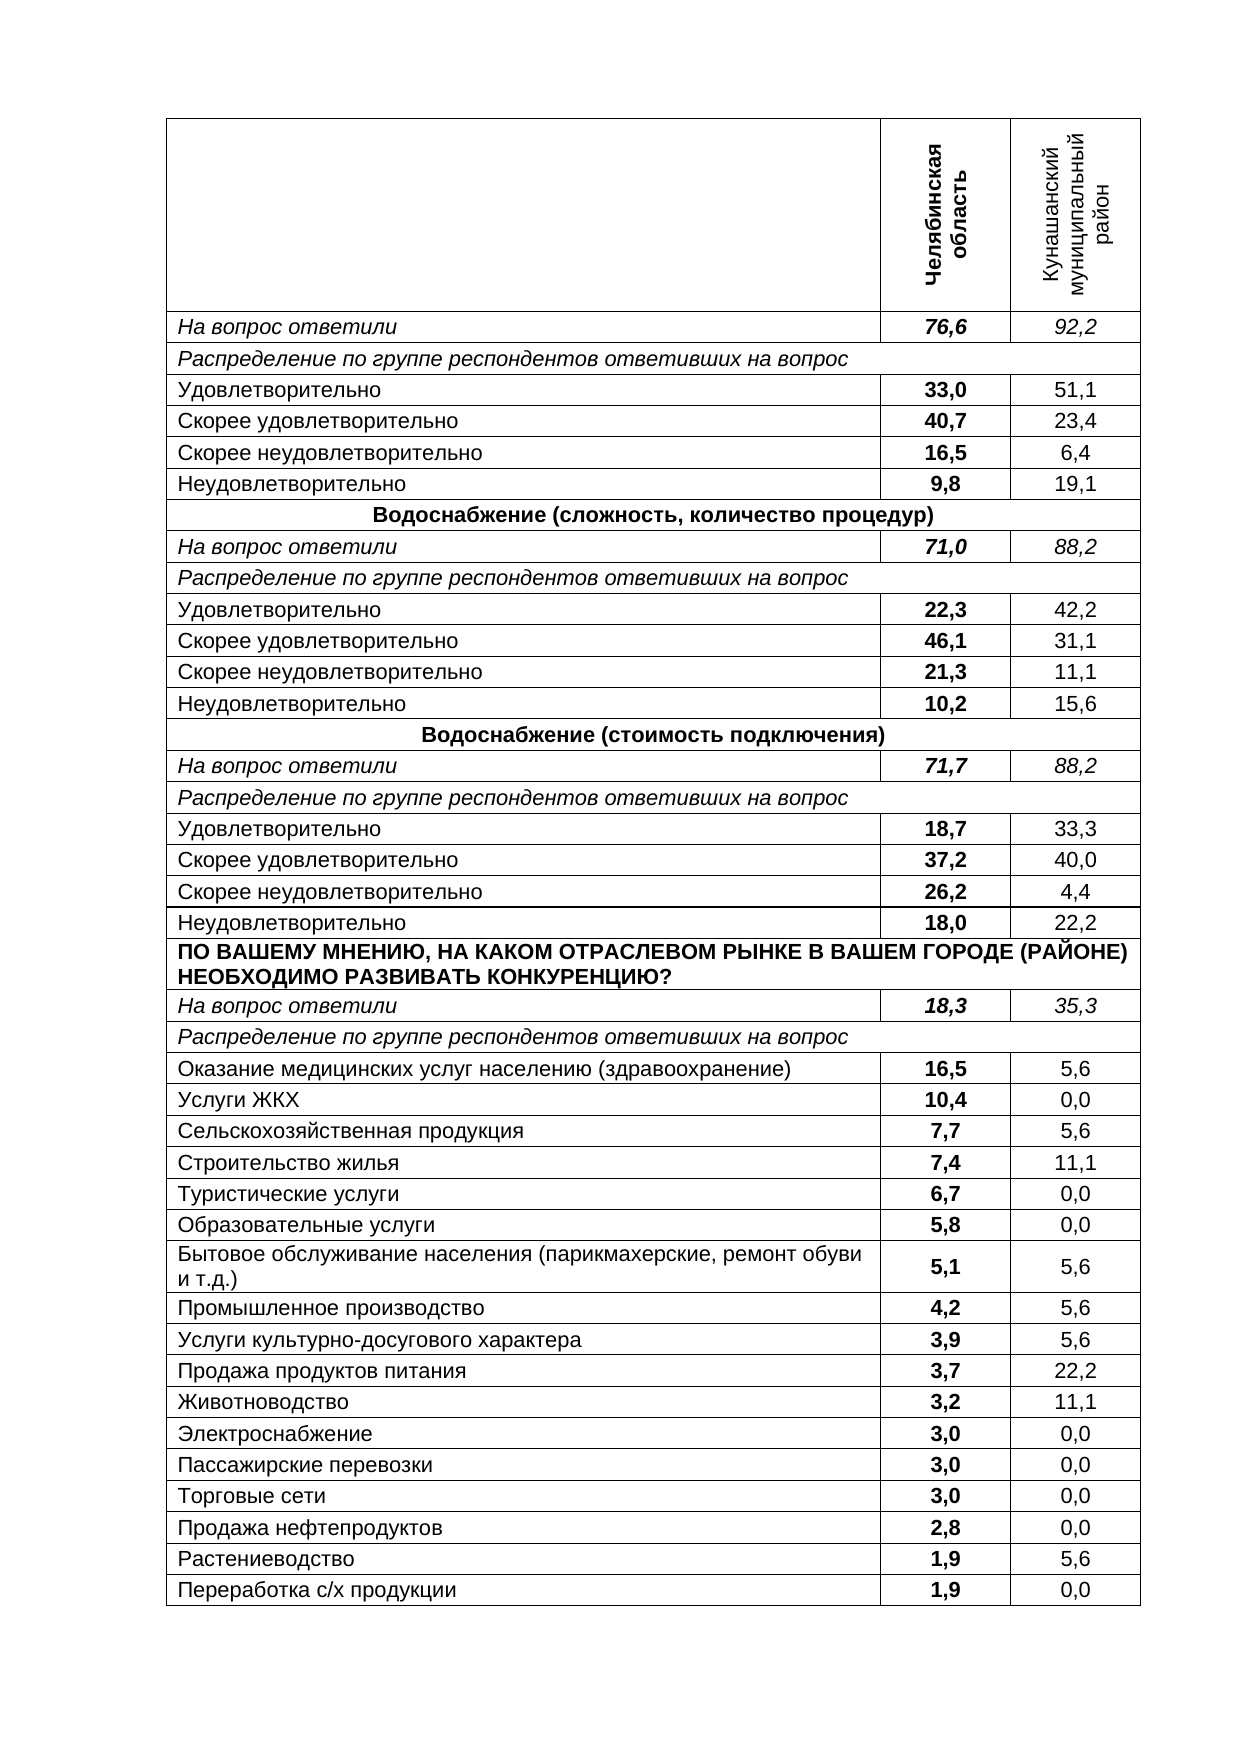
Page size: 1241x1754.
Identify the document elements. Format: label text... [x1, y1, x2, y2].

table_cell 0,0 [1011, 1512, 1140, 1542]
table_cell Сельскохозяйственная продукция [167, 1116, 880, 1146]
table_cell 42,2 [1011, 594, 1140, 624]
table_cell 0,0 [1011, 1084, 1140, 1115]
table_cell 21,3 [881, 657, 1010, 687]
table_cell 0,0 [1011, 1449, 1140, 1480]
table_cell 76,6 [881, 312, 1010, 342]
table_cell На вопрос ответили [167, 531, 880, 562]
table_cell 40,7 [881, 406, 1010, 436]
table_cell Удовлетворительно [167, 594, 880, 624]
table_cell 3,2 [881, 1387, 1010, 1417]
table_cell Услуги культурно-досугового характера [167, 1324, 880, 1354]
table_cell Неудовлетворительно [167, 688, 880, 718]
table_cell 6,4 [1011, 437, 1140, 467]
table_cell 10,2 [881, 688, 1010, 718]
table_cell Скорее неудовлетворительно [167, 437, 880, 467]
table_cell Бытовое обслуживание населения (парикмахерские, ремонт обуви и т.д.) [167, 1241, 880, 1292]
table_cell Продажа нефтепродуктов [167, 1512, 880, 1542]
table_cell 18,0 [881, 908, 1010, 938]
table_cell 3,9 [881, 1324, 1010, 1354]
table_cell 4,4 [1011, 876, 1140, 906]
table_cell Скорее неудовлетворительно [167, 876, 880, 906]
table_cell 23,4 [1011, 406, 1140, 436]
table_cell Промышленное производство [167, 1293, 880, 1323]
table_cell 0,0 [1011, 1179, 1140, 1209]
table_cell 1,9 [881, 1575, 1010, 1605]
table_cell 88,2 [1011, 531, 1140, 562]
table_cell 88,2 [1011, 751, 1140, 781]
table_cell 71,0 [881, 531, 1010, 562]
table_cell 37,2 [881, 845, 1010, 875]
table_cell 19,1 [1011, 469, 1140, 499]
table_cell 3,7 [881, 1355, 1010, 1386]
table_cell Водоснабжение (сложность, количество процедур) [167, 500, 1140, 530]
table_cell Неудовлетворительно [167, 908, 880, 938]
table_cell Распределение по группе респондентов ответивших на вопрос [167, 563, 1140, 593]
table_cell 46,1 [881, 625, 1010, 656]
table_cell 3,0 [881, 1481, 1010, 1511]
table_cell 22,3 [881, 594, 1010, 624]
table_cell ПО ВАШЕМУ МНЕНИЮ, НА КАКОМ ОТРАСЛЕВОМ РЫНКЕ В ВАШЕМ ГОРОДЕ (РАЙОНЕ) НЕОБХОДИМО РАЗВИВАТЬ КОНКУРЕНЦИЮ? [167, 939, 1140, 989]
table_cell Электроснабжение [167, 1418, 880, 1448]
table_cell 5,6 [1011, 1116, 1140, 1146]
table_cell 5,6 [1011, 1293, 1140, 1323]
table_cell 0,0 [1011, 1575, 1140, 1605]
table_cell 35,3 [1011, 990, 1140, 1021]
table_header [167, 119, 880, 311]
table_cell 18,7 [881, 814, 1010, 844]
table_cell 92,2 [1011, 312, 1140, 342]
table_cell 3,0 [881, 1449, 1010, 1480]
table_cell 5,6 [1011, 1544, 1140, 1574]
table_cell 7,7 [881, 1116, 1010, 1146]
table_cell Животноводство [167, 1387, 880, 1417]
table_cell Скорее неудовлетворительно [167, 657, 880, 687]
table_cell 0,0 [1011, 1210, 1140, 1240]
table_cell Торговые сети [167, 1481, 880, 1511]
table_cell 40,0 [1011, 845, 1140, 875]
table_cell Распределение по группе респондентов ответивших на вопрос [167, 343, 1140, 373]
table_header Кунашанский муниципальный район [1011, 119, 1140, 311]
table_cell 5,6 [1011, 1324, 1140, 1354]
table_cell 33,0 [881, 375, 1010, 405]
table_cell 9,8 [881, 469, 1010, 499]
table_cell 0,0 [1011, 1418, 1140, 1448]
table_cell 10,4 [881, 1084, 1010, 1115]
table_cell 5,1 [881, 1241, 1010, 1292]
table_cell Водоснабжение (стоимость подключения) [167, 719, 1140, 750]
table_cell 11,1 [1011, 657, 1140, 687]
table_cell Удовлетворительно [167, 375, 880, 405]
table_cell 11,1 [1011, 1147, 1140, 1177]
table_cell 2,8 [881, 1512, 1010, 1542]
table_cell На вопрос ответили [167, 312, 880, 342]
table_cell Пассажирские перевозки [167, 1449, 880, 1480]
table_cell Распределение по группе респондентов ответивших на вопрос [167, 1022, 1140, 1052]
table_cell Переработка с/х продукции [167, 1575, 880, 1605]
table_cell 33,3 [1011, 814, 1140, 844]
table_cell 18,3 [881, 990, 1010, 1021]
table_cell Растениеводство [167, 1544, 880, 1574]
table_cell 71,7 [881, 751, 1010, 781]
table_cell 16,5 [881, 437, 1010, 467]
table_cell 5,6 [1011, 1053, 1140, 1083]
table_cell Удовлетворительно [167, 814, 880, 844]
table_header Челябинская область [881, 119, 1010, 311]
table_cell Оказание медицинских услуг населению (здравоохранение) [167, 1053, 880, 1083]
table_cell 22,2 [1011, 1355, 1140, 1386]
table_cell 15,6 [1011, 688, 1140, 718]
table_cell Скорее удовлетворительно [167, 406, 880, 436]
table_cell Неудовлетворительно [167, 469, 880, 499]
table_cell Распределение по группе респондентов ответивших на вопрос [167, 782, 1140, 812]
table_cell На вопрос ответили [167, 751, 880, 781]
table_cell Строительство жилья [167, 1147, 880, 1177]
table_cell 22,2 [1011, 908, 1140, 938]
table_cell 7,4 [881, 1147, 1010, 1177]
table_cell 11,1 [1011, 1387, 1140, 1417]
table_cell Образовательные услуги [167, 1210, 880, 1240]
table_cell На вопрос ответили [167, 990, 880, 1021]
table_cell 4,2 [881, 1293, 1010, 1323]
table_cell 1,9 [881, 1544, 1010, 1574]
table_cell Туристические услуги [167, 1179, 880, 1209]
table_cell 51,1 [1011, 375, 1140, 405]
table_cell Скорее удовлетворительно [167, 625, 880, 656]
table_cell 0,0 [1011, 1481, 1140, 1511]
table_cell 3,0 [881, 1418, 1010, 1448]
table_cell 6,7 [881, 1179, 1010, 1209]
table_cell Продажа продуктов питания [167, 1355, 880, 1386]
table_cell 31,1 [1011, 625, 1140, 656]
table_cell 26,2 [881, 876, 1010, 906]
table_cell Услуги ЖКХ [167, 1084, 880, 1115]
table_cell 5,8 [881, 1210, 1010, 1240]
table_cell 5,6 [1011, 1241, 1140, 1292]
table_cell Скорее удовлетворительно [167, 845, 880, 875]
table_cell 16,5 [881, 1053, 1010, 1083]
